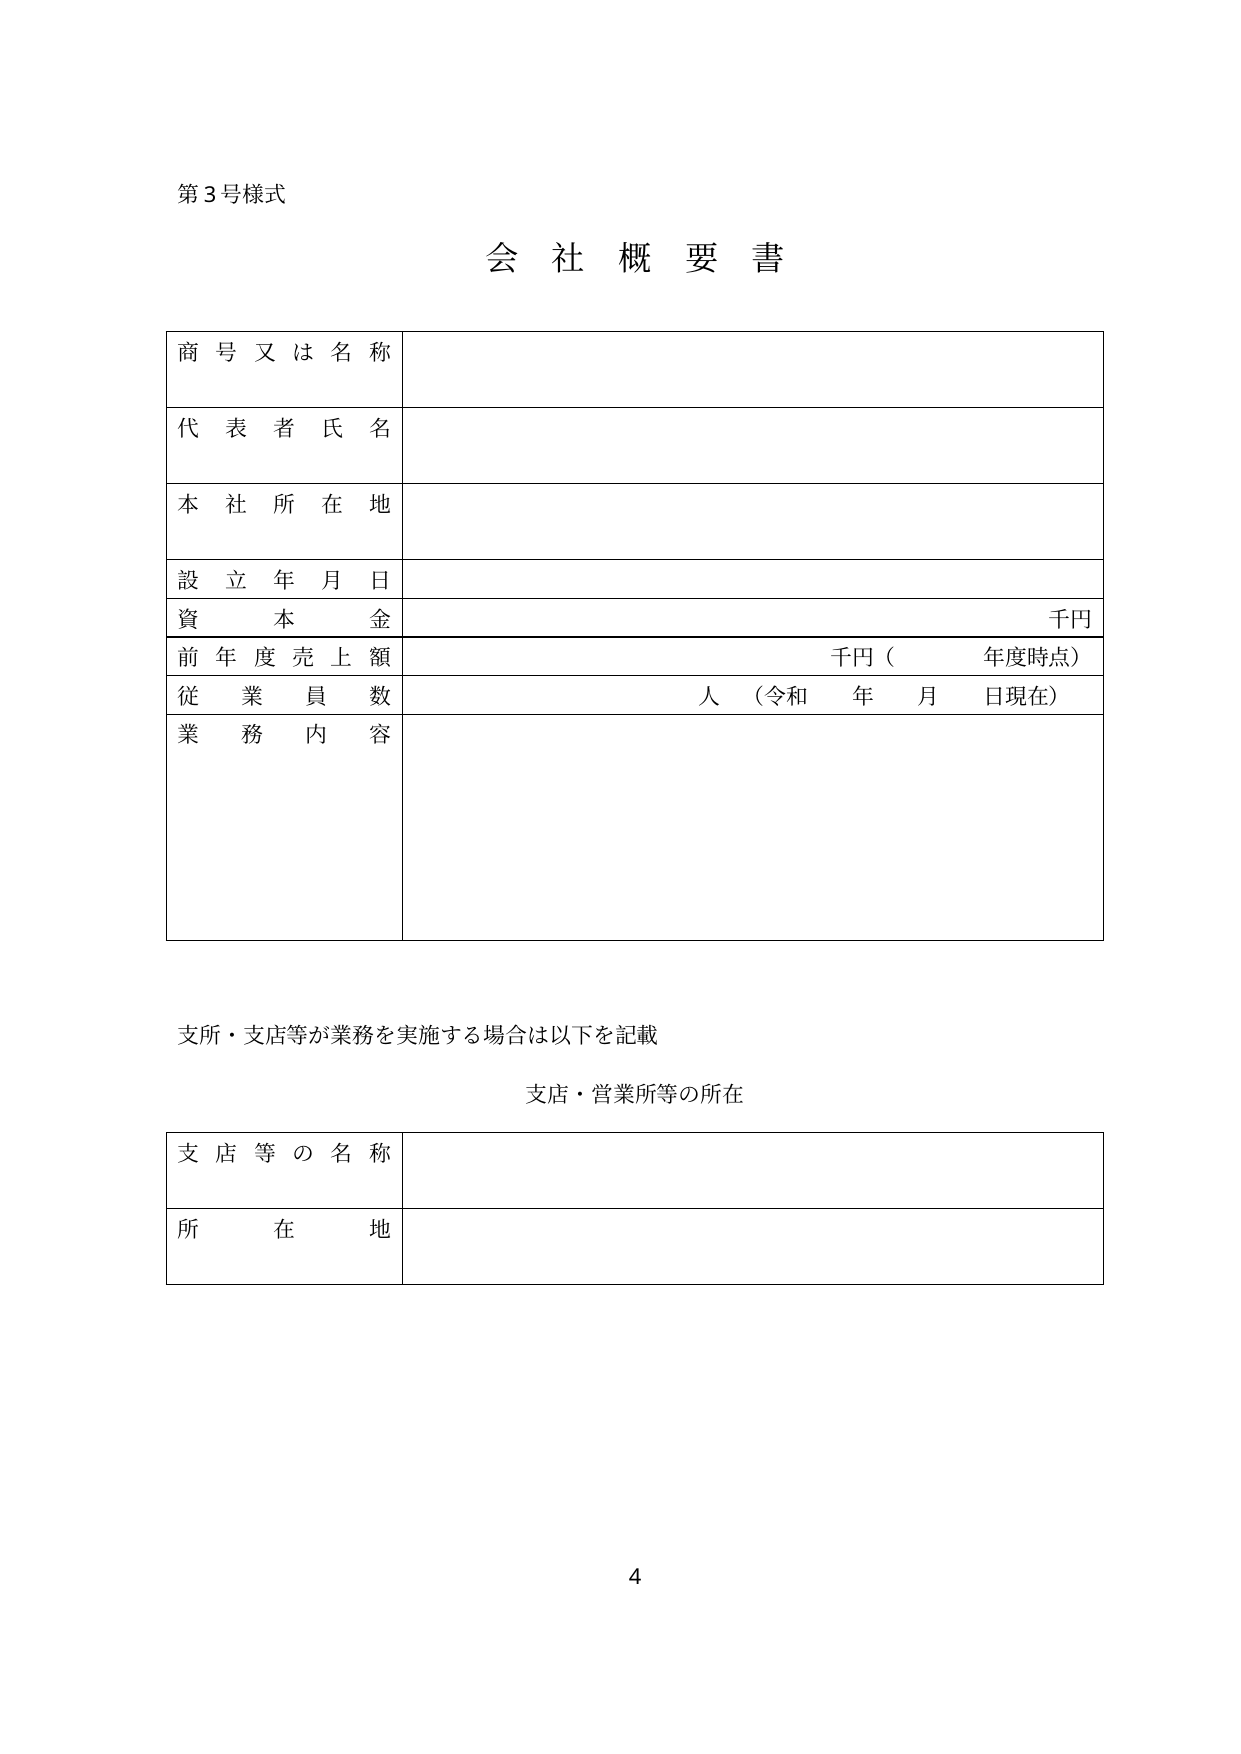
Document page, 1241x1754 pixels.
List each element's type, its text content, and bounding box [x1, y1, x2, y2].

table_header 商号又は名称 [167, 332, 402, 407]
table_cell 千円 [403, 599, 1103, 636]
text 支所・支店等が業務を実施する場合は以下を記載 [177, 1016, 1092, 1053]
table_header 支店・営業所等の所在 [166, 1053, 1104, 1132]
table_cell 従業員数 [167, 676, 402, 713]
table_cell [403, 560, 1103, 598]
table_cell [403, 1133, 1103, 1208]
table_header [403, 332, 1103, 407]
table_cell 業務内容 [167, 715, 402, 939]
table_cell 千円（ 年度時点） [403, 638, 1103, 675]
table_cell [403, 484, 1103, 559]
table_cell [403, 408, 1103, 483]
table_cell 資本金 [167, 599, 402, 636]
table_cell [403, 1209, 1103, 1284]
table_cell 本社所在地 [167, 484, 402, 559]
table_cell 代表者氏名 [167, 408, 402, 483]
table_cell 人 （令和 年 月 日現在） [403, 676, 1103, 713]
text 会 社 概 要 書 [177, 219, 1092, 294]
table_cell 前年度売上額 [167, 638, 402, 675]
text 第3号様式 [177, 174, 1092, 211]
table_cell 所在地 [167, 1209, 402, 1284]
table_cell 支店等の名称 [167, 1133, 402, 1208]
table_cell [403, 715, 1103, 939]
table_cell 設立年月日 [167, 560, 402, 598]
